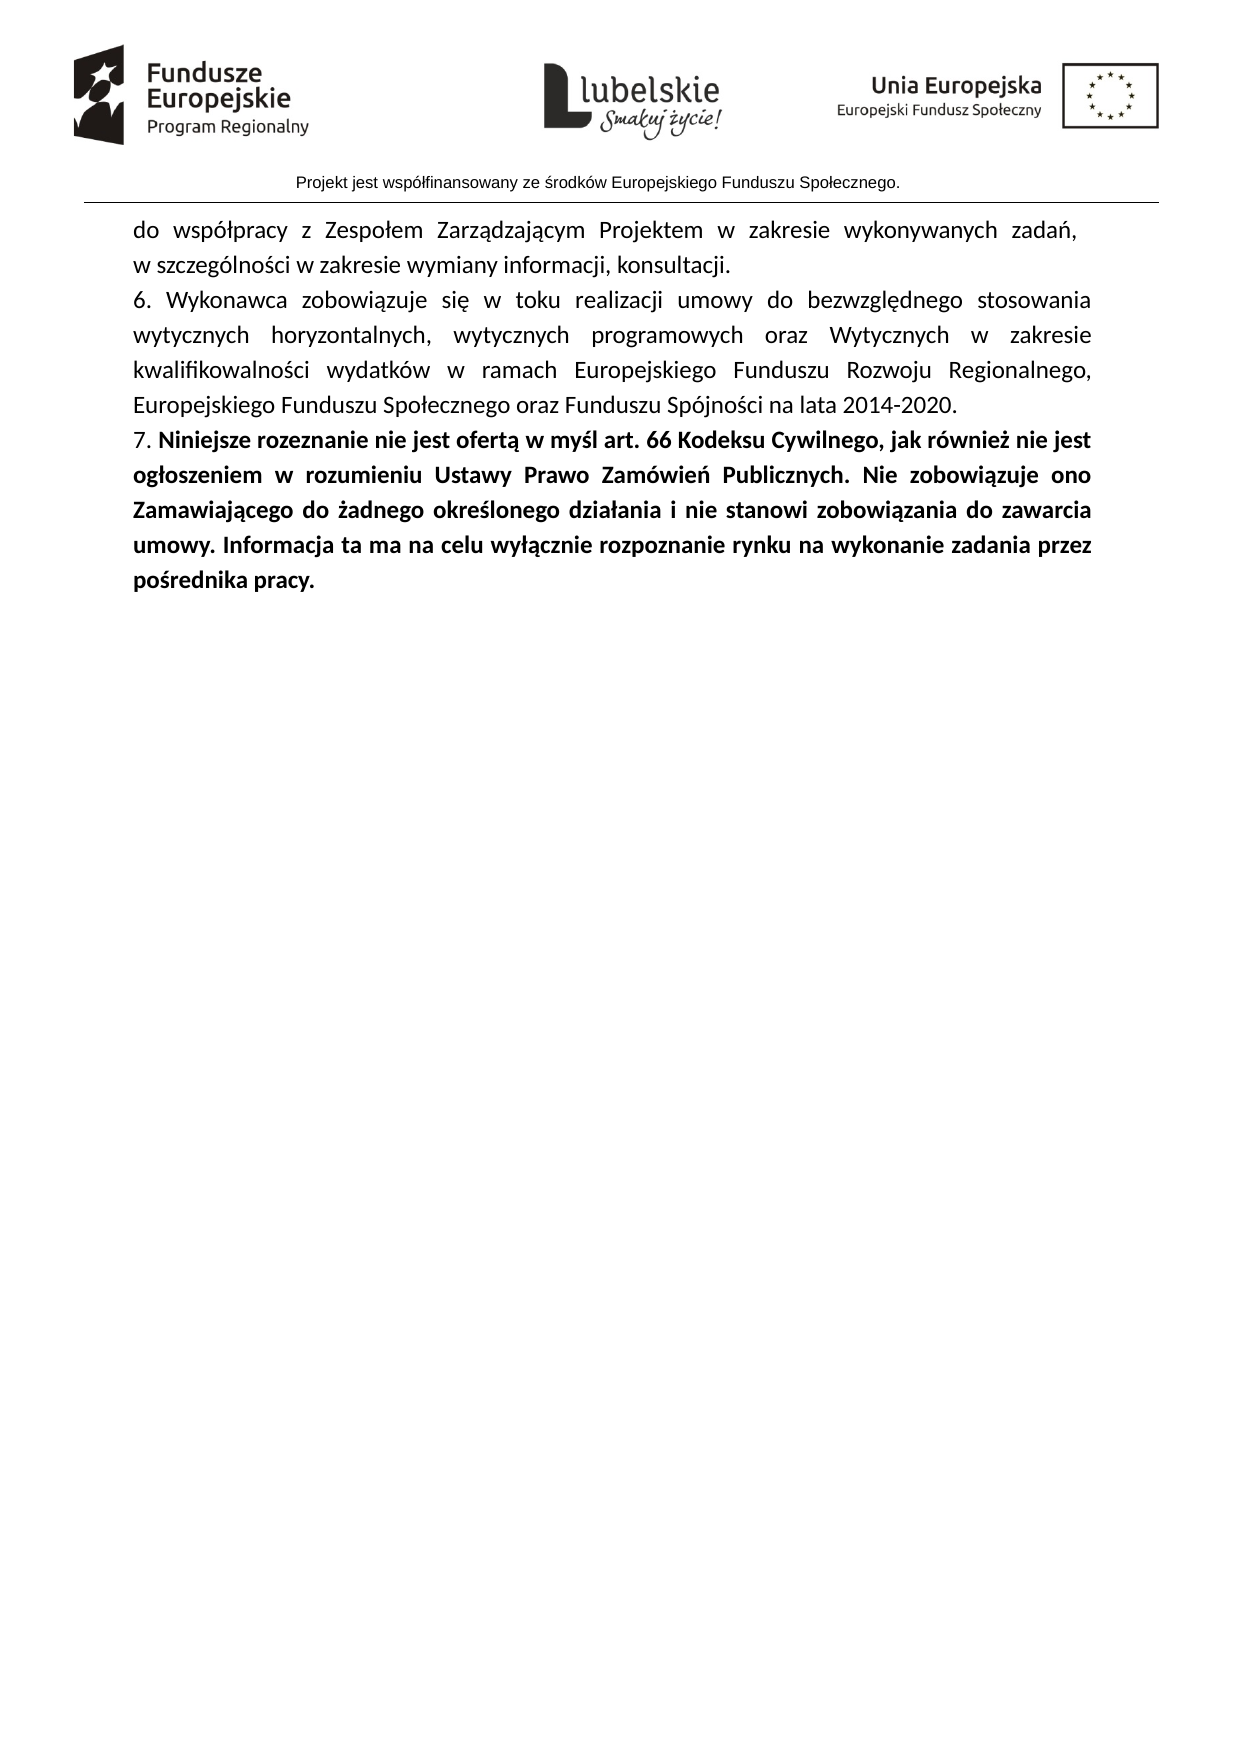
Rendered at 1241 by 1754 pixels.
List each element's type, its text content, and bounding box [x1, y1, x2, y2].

text 7. Niniejsze rozeznanie nie jest ofertą w myśl art. 66 Kodeksu Cywilnego, jak również nie jest ogłoszeniem w rozumieniu Ustawy Prawo Zamówień Publicznych. Nie zobowiązuje ono Zamawiającego do żadnego określonego działania i nie stanowi zobowiązania do zawarcia umowy. Informacja ta ma na celu wyłącznie rozpoznanie rynku na wykonanie zadania przez pośrednika pracy. [133, 424, 1093, 595]
picture [73, 44, 1159, 145]
text 6. Wykonawca zobowiązuje się w toku realizacji umowy do bezwzględnego stosowania wytycznych horyzontalnych, wytycznych programowych oraz Wytycznych w zakresie kwalifikowalności wydatków w ramach Europejskiego Funduszu Rozwoju Regionalnego, Europejskiego Funduszu Społecznego oraz Funduszu Spójności na lata 2014-2020. [133, 284, 1093, 420]
